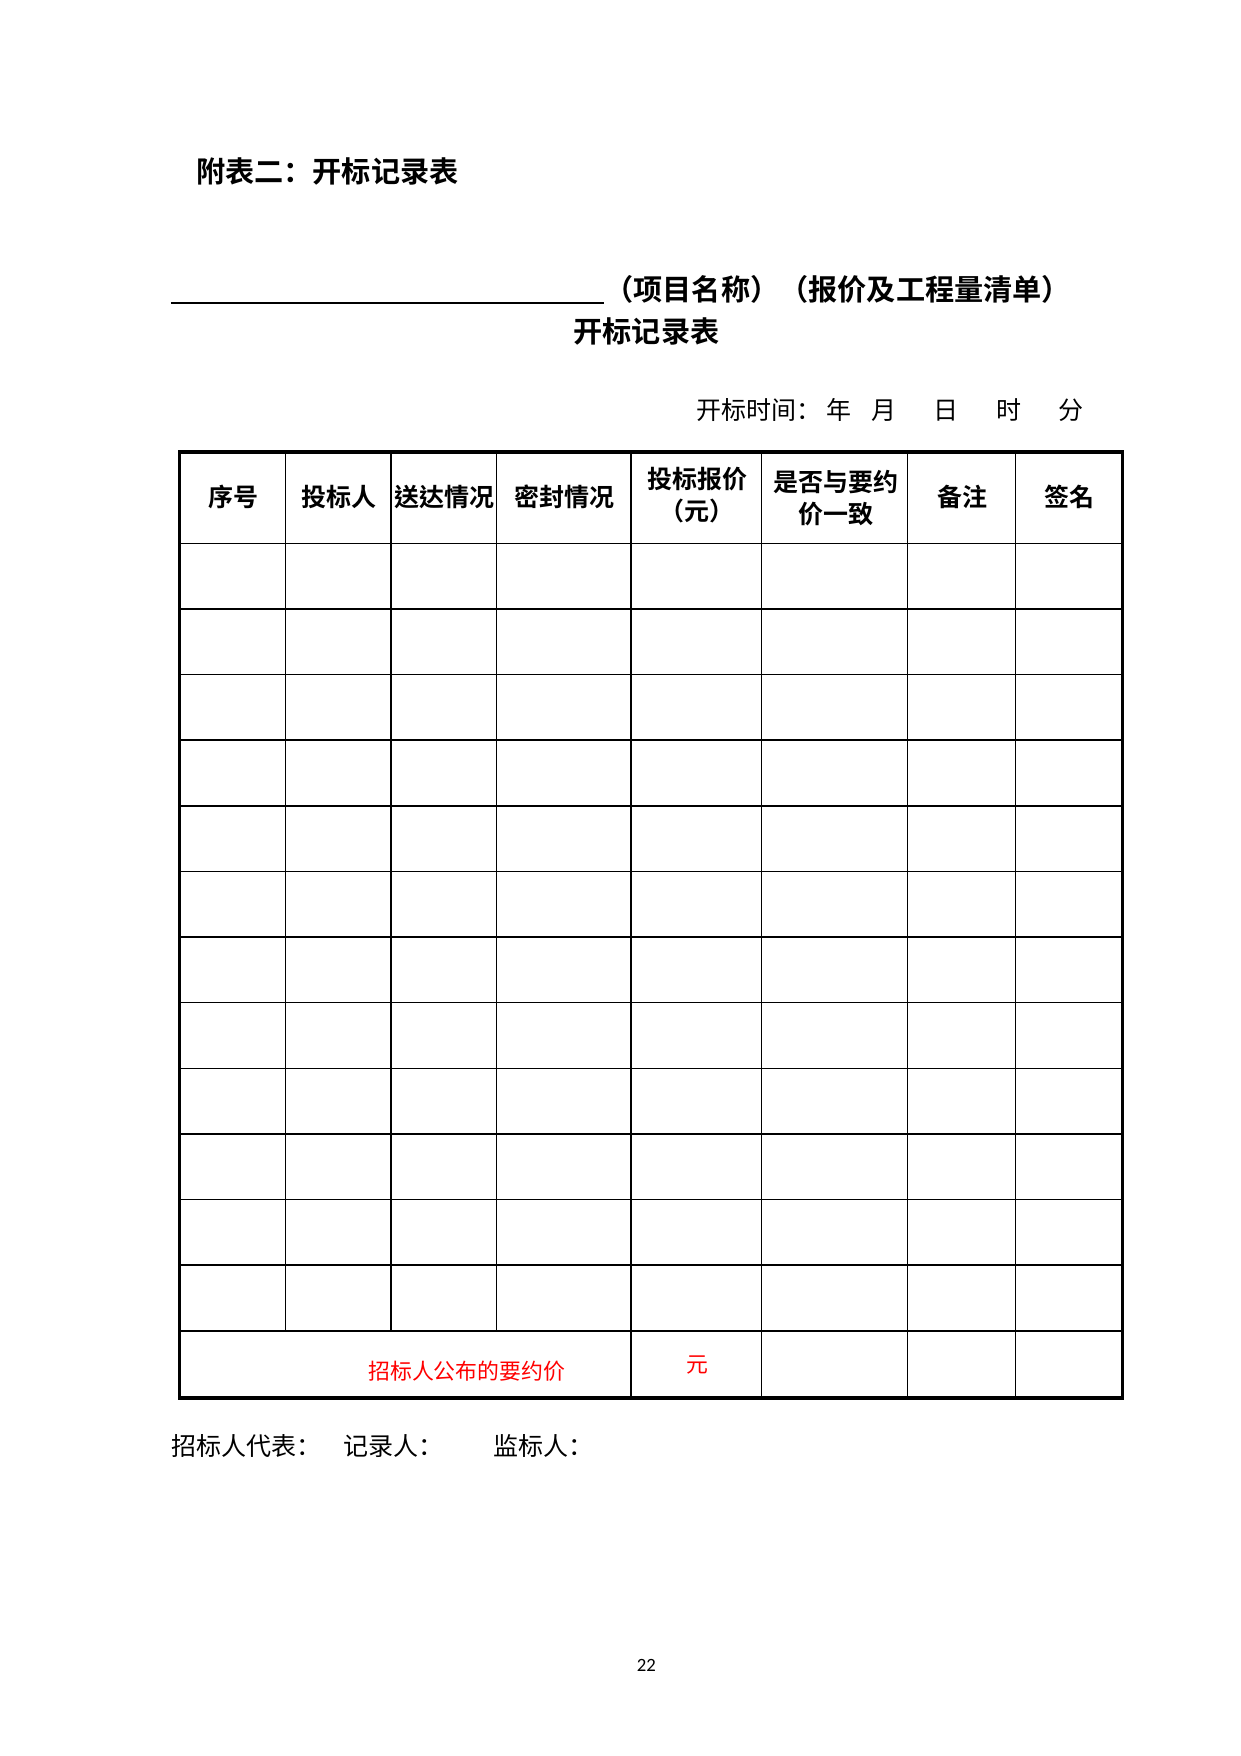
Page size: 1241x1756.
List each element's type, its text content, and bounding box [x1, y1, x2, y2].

table_cell [762, 872, 907, 936]
table_cell [286, 1266, 390, 1330]
table_cell [497, 1069, 630, 1133]
table_cell [181, 1135, 285, 1199]
table_cell [181, 1200, 285, 1264]
table_cell [1016, 544, 1121, 608]
table_cell [908, 938, 1015, 1002]
table_cell [632, 1069, 761, 1133]
table_cell 招标人公布的要约价 [181, 1332, 630, 1396]
table_cell [632, 1135, 761, 1199]
table_cell [286, 1200, 390, 1264]
table_cell [392, 1200, 496, 1264]
table_cell [181, 1266, 285, 1330]
table_cell [908, 1200, 1015, 1264]
table_cell [286, 741, 390, 805]
table_cell [632, 675, 761, 739]
table_cell [497, 1003, 630, 1067]
table_cell [181, 807, 285, 871]
table_cell [762, 1266, 907, 1330]
table_cell [908, 1069, 1015, 1133]
table_cell [762, 807, 907, 871]
table_cell [181, 1003, 285, 1067]
table_cell [632, 544, 761, 608]
table_cell [632, 610, 761, 674]
table_cell [632, 741, 761, 805]
table_cell [392, 1266, 496, 1330]
table_cell [286, 938, 390, 1002]
table_cell [908, 1266, 1015, 1330]
table_cell [392, 741, 496, 805]
table_cell [1016, 807, 1121, 871]
table_header 投标人 [286, 454, 390, 542]
table_cell [908, 675, 1015, 739]
text （项目名称）（报价及工程量清单） [171, 266, 1121, 308]
table_header 密封情况 [497, 454, 630, 542]
table_cell [1016, 938, 1121, 1002]
table_cell [908, 807, 1015, 871]
table_cell [286, 807, 390, 871]
table_cell [392, 675, 496, 739]
table_cell [632, 938, 761, 1002]
table_cell [181, 872, 285, 936]
table_cell [762, 1332, 907, 1396]
table_cell [392, 1069, 496, 1133]
table_cell [181, 544, 285, 608]
table_cell [908, 741, 1015, 805]
table_cell [497, 610, 630, 674]
table_cell [1016, 872, 1121, 936]
table_cell [762, 1069, 907, 1133]
table_cell [497, 675, 630, 739]
table_cell [392, 807, 496, 871]
table_header 送达情况 [392, 454, 496, 542]
table_cell [497, 741, 630, 805]
table_cell [181, 938, 285, 1002]
table_cell [286, 675, 390, 739]
table_cell [392, 1003, 496, 1067]
table_cell [181, 675, 285, 739]
table_cell [762, 938, 907, 1002]
table_cell [497, 872, 630, 936]
table_cell [632, 872, 761, 936]
table_header 备注 [908, 454, 1015, 542]
table_cell [497, 807, 630, 871]
table_cell [392, 544, 496, 608]
text 附表二：开标记录表 [196, 152, 1121, 190]
table_cell [908, 544, 1015, 608]
table_cell [286, 1003, 390, 1067]
table_cell [1016, 610, 1121, 674]
table_cell [286, 544, 390, 608]
table_cell [392, 610, 496, 674]
table_cell [286, 1135, 390, 1199]
table_cell [632, 1200, 761, 1264]
table_cell [286, 872, 390, 936]
table_cell [632, 807, 761, 871]
table_cell [762, 1003, 907, 1067]
table_cell [762, 610, 907, 674]
table_cell [908, 1135, 1015, 1199]
table_cell [1016, 1332, 1121, 1396]
table_cell [1016, 675, 1121, 739]
table_cell [497, 1135, 630, 1199]
table_cell [392, 938, 496, 1002]
table_cell [1016, 1200, 1121, 1264]
table_cell [286, 1069, 390, 1133]
text 招标人代表： 记录人： 监标人： [171, 1426, 1121, 1462]
table_cell [1016, 1069, 1121, 1133]
table_cell 元 [632, 1332, 761, 1396]
table_cell [908, 610, 1015, 674]
table_cell [497, 938, 630, 1002]
table_cell [1016, 1003, 1121, 1067]
table_cell [497, 1266, 630, 1330]
table_cell [762, 741, 907, 805]
table_cell [632, 1003, 761, 1067]
table_cell [762, 1200, 907, 1264]
table_cell [392, 1135, 496, 1199]
table_cell [1016, 741, 1121, 805]
table_header 投标报价 （元） [632, 454, 761, 542]
table_cell [286, 610, 390, 674]
table_cell [632, 1266, 761, 1330]
table_cell [908, 1332, 1015, 1396]
table_header 序号 [181, 454, 285, 542]
table_cell [392, 872, 496, 936]
table_cell [181, 1069, 285, 1133]
text 开标记录表 [171, 308, 1121, 351]
table_cell [908, 1003, 1015, 1067]
table_cell [908, 872, 1015, 936]
table_cell [497, 1200, 630, 1264]
table_cell [497, 544, 630, 608]
table_cell [1016, 1135, 1121, 1199]
table_cell [181, 610, 285, 674]
table_header 签名 [1016, 454, 1121, 542]
table_cell [762, 544, 907, 608]
table_cell [762, 1135, 907, 1199]
table_cell [1016, 1266, 1121, 1330]
table_cell [181, 741, 285, 805]
table_cell [762, 675, 907, 739]
text 开标时间： 年 月 日 时 分 [696, 391, 1121, 427]
table_header 是否与要约价一致 [762, 454, 907, 542]
